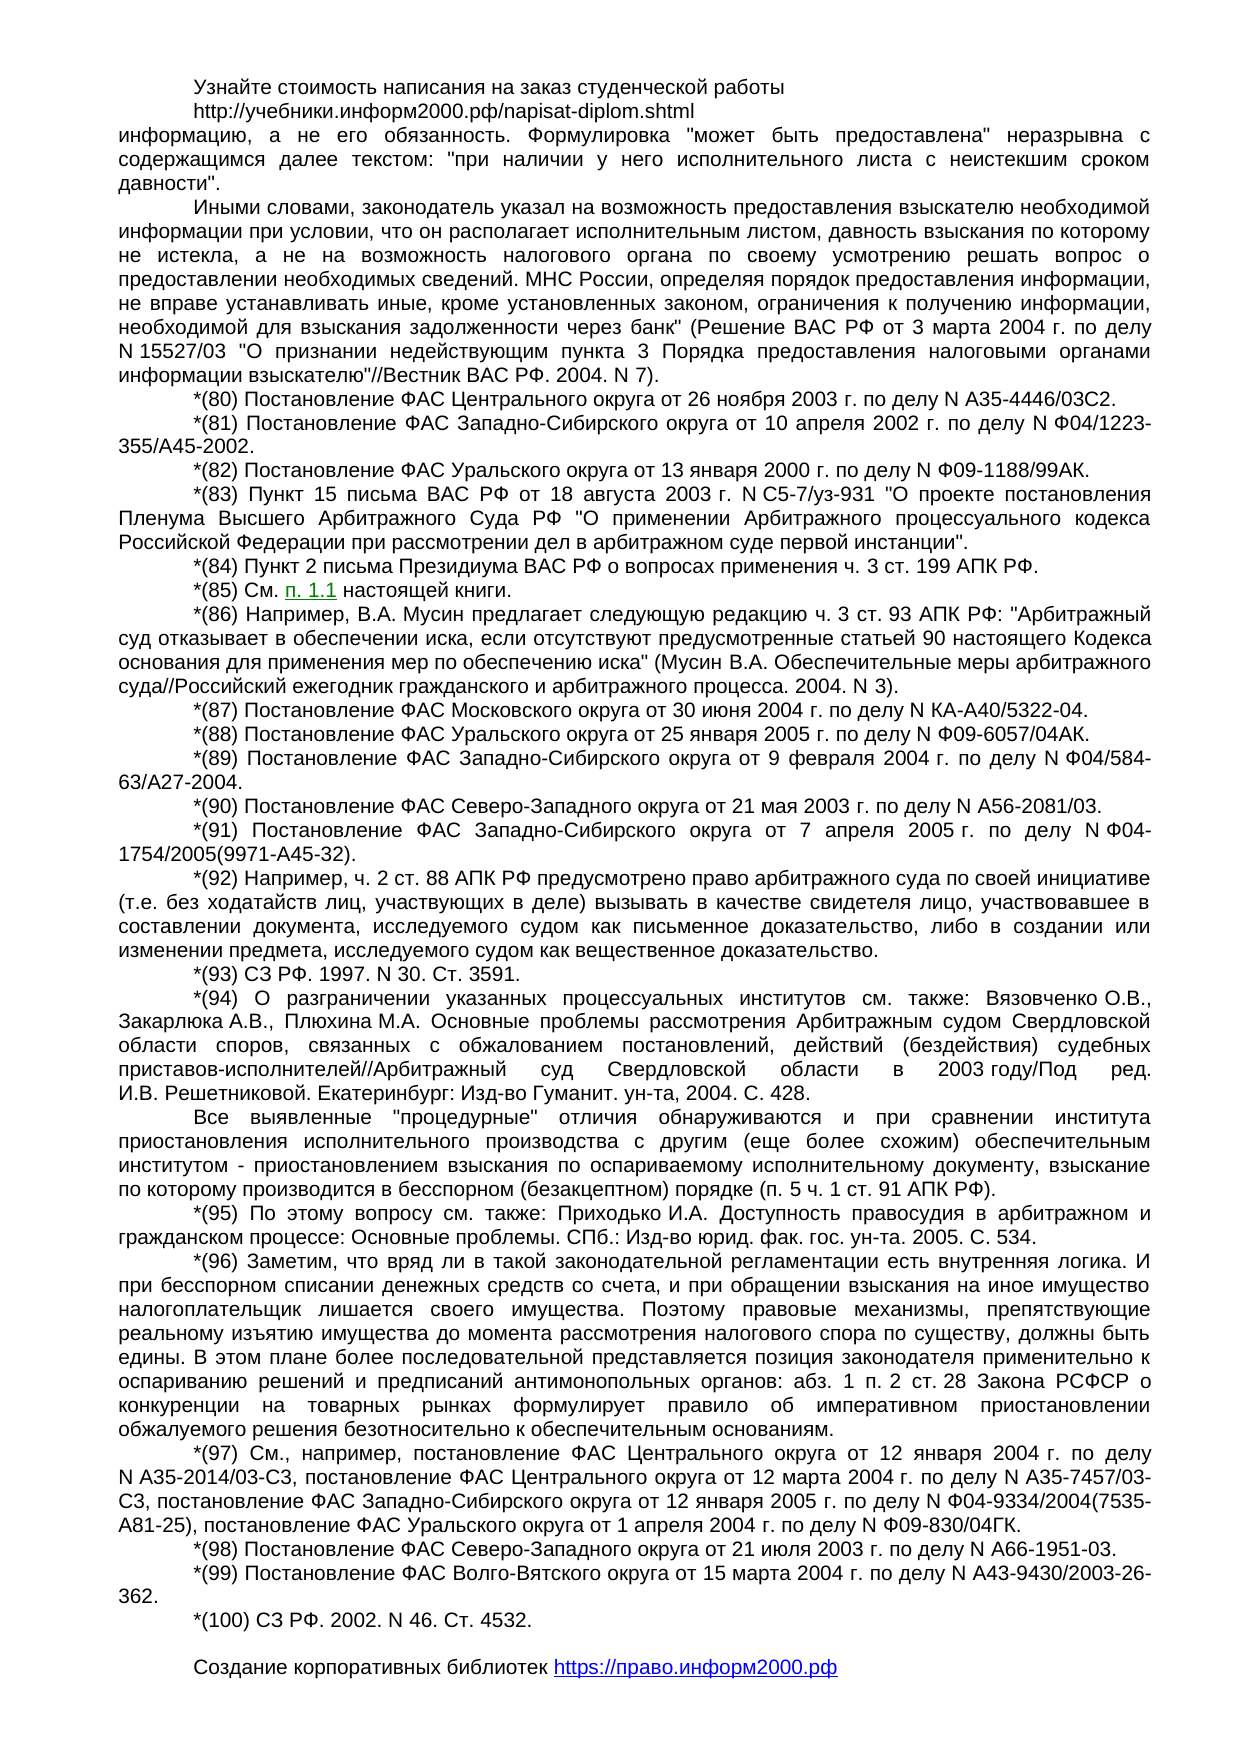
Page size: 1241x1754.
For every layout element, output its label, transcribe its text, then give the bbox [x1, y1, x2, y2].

text *(84) Пункт 2 письма Президиума ВАС РФ о вопросах применения ч. 3 ст. 199 АПК РФ. [118, 554, 1152, 578]
text Все выявленные "процедурные" отличия обнаруживаются и при сравнении института приостановления исполнительного производства с другим (еще более схожим) обеспечительным институтом - приостановлением взыскания по оспариваемому исполнительному документу, взыскание по которому производится в бесспорном (безакцептном) порядке (п. 5 ч. 1 ст. 91 АПК РФ). [118, 1105, 1152, 1201]
text *(82) Постановление ФАС Уральского округа от 13 января 2000 г. по делу N Ф09-1188/99АК. [118, 458, 1152, 482]
text *(86) Например, В.А. Мусин предлагает следующую редакцию ч. 3 ст. 93 АПК РФ: "Арбитражный суд отказывает в обеспечении иска, если отсутствуют предусмотренные статьей 90 настоящего Кодекса основания для применения мер по обеспечению иска" (Мусин В.А. Обеспечительные меры арбитражного суда//Российский ежегодник гражданского и арбитражного процесса. 2004. N 3). [118, 602, 1152, 698]
text *(87) Постановление ФАС Московского округа от 30 июня 2004 г. по делу N КА-А40/5322-04. [118, 698, 1152, 722]
text *(96) Заметим, что вряд ли в такой законодательной регламентации есть внутренняя логика. И при бесспорном списании денежных средств со счета, и при обращении взыскания на иное имущество налогоплательщик лишается своего имущества. Поэтому правовые механизмы, препятствующие реальному изъятию имущества до момента рассмотрения налогового спора по существу, должны быть едины. В этом плане более последовательной представляется позиция законодателя применительно к оспариванию решений и предписаний антимонопольных органов: абз. 1 п. 2 ст. 28 Закона РСФСР о конкуренции на товарных рынках формулирует правило об императивном приостановлении обжалуемого решения безотносительно к обеспечительным основаниям. [118, 1249, 1152, 1441]
text *(97) См., например, постановление ФАС Центрального округа от 12 января 2004 г. по делу N А35-2014/03-С3, постановление ФАС Центрального округа от 12 марта 2004 г. по делу N А35-7457/03-С3, постановление ФАС Западно-Сибирского округа от 12 января 2005 г. по делу N Ф04-9334/2004(7535-А81-25), постановление ФАС Уральского округа от 1 апреля 2004 г. по делу N Ф09-830/04ГК. [118, 1441, 1152, 1536]
text *(100) СЗ РФ. 2002. N 46. Ст. 4532. [118, 1608, 1152, 1632]
text *(90) Постановление ФАС Северо-Западного округа от 21 мая 2003 г. по делу N А56-2081/03. [118, 794, 1152, 818]
text *(91) Постановление ФАС Западно-Сибирского округа от 7 апреля 2005 г. по делу N Ф04-1754/2005(9971-А45-32). [118, 818, 1152, 866]
text *(80) Постановление ФАС Центрального округа от 26 ноября 2003 г. по делу N А35-4446/03С2. [118, 386, 1152, 410]
text *(99) Постановление ФАС Волго-Вятского округа от 15 марта 2004 г. по делу N А43-9430/2003-26-362. [118, 1560, 1152, 1608]
text Иными словами, законодатель указал на возможность предоставления взыскателю необходимой информации при условии, что он располагает исполнительным листом, давность взыскания по которому не истекла, а не на возможность налогового органа по своему усмотрению решать вопрос о предоставлении необходимых сведений. МНС России, определяя порядок предоставления информации, не вправе устанавливать иные, кроме установленных законом, ограничения к получению информации, необходимой для взыскания задолженности через банк" (Решение ВАС РФ от 3 марта 2004 г. по делу N 15527/03 "О признании недействующим пункта 3 Порядка предоставления налоговыми органами информации взыскателю"//Вестник ВАС РФ. 2004. N 7). [118, 195, 1152, 386]
text *(83) Пункт 15 письма ВАС РФ от 18 августа 2003 г. N С5-7/уз-931 "О проекте постановления Пленума Высшего Арбитражного Суда РФ "О применении Арбитражного процессуального кодекса Российской Федерации при рассмотрении дел в арбитражном суде первой инстанции". [118, 482, 1152, 554]
text *(94) О разграничении указанных процессуальных институтов см. также: Вязовченко О.В., Закарлюка А.В., Плюхина М.А. Основные проблемы рассмотрения Арбитражным судом Свердловской области споров, связанных с обжалованием постановлений, действий (бездействия) судебных приставов-исполнителей//Арбитражный суд Свердловской области в 2003 году/Под ред. И.В. Решетниковой. Екатеринбург: Изд-во Гуманит. ун-та, 2004. С. 428. [118, 985, 1152, 1105]
text *(85) См. п. 1.1 настоящей книги. [118, 578, 1152, 602]
text *(89) Постановление ФАС Западно-Сибирского округа от 9 февраля 2004 г. по делу N Ф04/584-63/А27-2004. [118, 746, 1152, 794]
text *(95) По этому вопросу см. также: Приходько И.А. Доступность правосудия в арбитражном и гражданском процессе: Основные проблемы. СПб.: Изд-во юрид. фак. гос. ун-та. 2005. С. 534. [118, 1201, 1152, 1249]
text *(88) Постановление ФАС Уральского округа от 25 января 2005 г. по делу N Ф09-6057/04АК. [118, 722, 1152, 746]
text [118, 123, 1152, 195]
text *(98) Постановление ФАС Северо-Западного округа от 21 июля 2003 г. по делу N А66-1951-03. [118, 1536, 1152, 1560]
text *(81) Постановление ФАС Западно-Сибирского округа от 10 апреля 2002 г. по делу N Ф04/1223-355/А45-2002. [118, 410, 1152, 458]
text *(93) СЗ РФ. 1997. N 30. Ст. 3591. [118, 961, 1152, 985]
text *(92) Например, ч. 2 ст. 88 АПК РФ предусмотрено право арбитражного суда по своей инициативе (т.е. без ходатайств лиц, участвующих в деле) вызывать в качестве свидетеля лицо, участвовавшее в составлении документа, исследуемого судом как письменное доказательство, либо в создании или изменении предмета, исследуемого судом как вещественное доказательство. [118, 866, 1152, 961]
